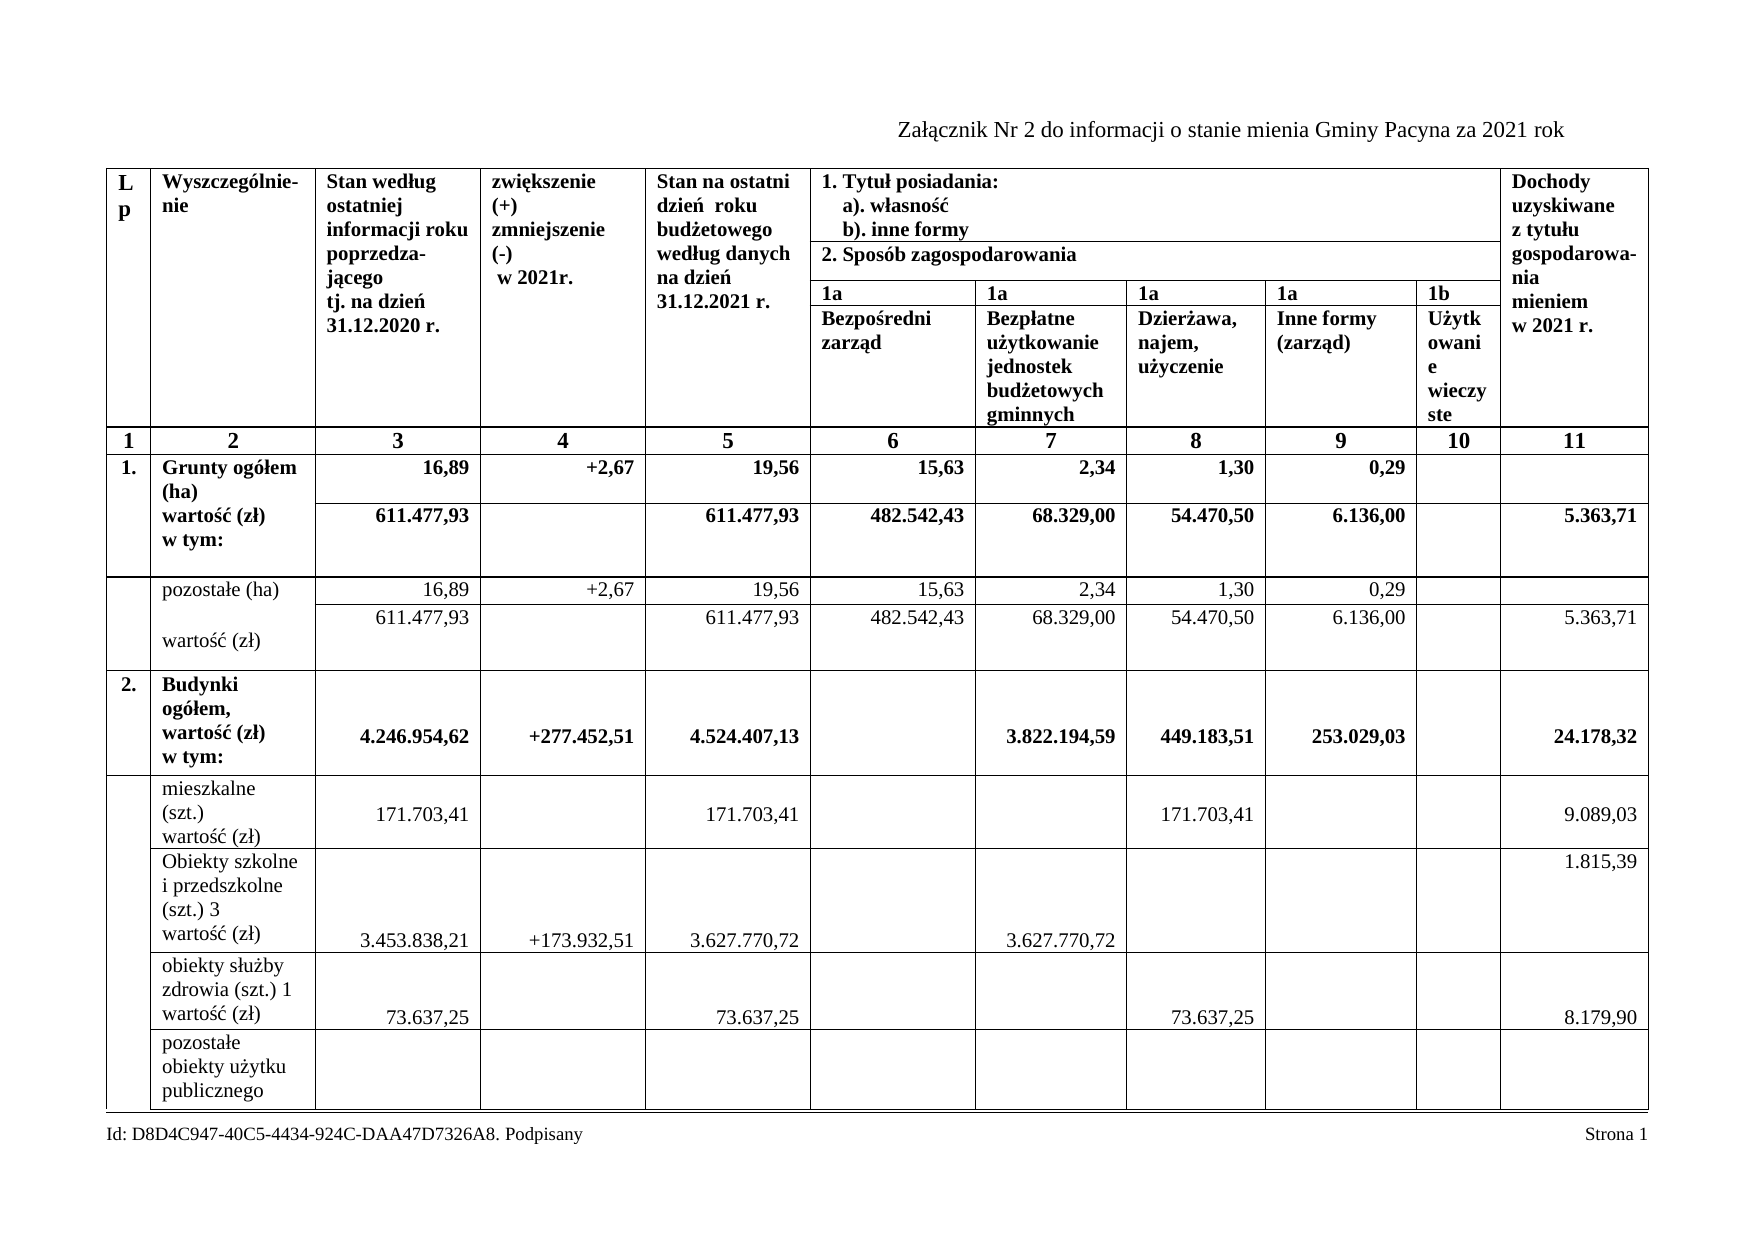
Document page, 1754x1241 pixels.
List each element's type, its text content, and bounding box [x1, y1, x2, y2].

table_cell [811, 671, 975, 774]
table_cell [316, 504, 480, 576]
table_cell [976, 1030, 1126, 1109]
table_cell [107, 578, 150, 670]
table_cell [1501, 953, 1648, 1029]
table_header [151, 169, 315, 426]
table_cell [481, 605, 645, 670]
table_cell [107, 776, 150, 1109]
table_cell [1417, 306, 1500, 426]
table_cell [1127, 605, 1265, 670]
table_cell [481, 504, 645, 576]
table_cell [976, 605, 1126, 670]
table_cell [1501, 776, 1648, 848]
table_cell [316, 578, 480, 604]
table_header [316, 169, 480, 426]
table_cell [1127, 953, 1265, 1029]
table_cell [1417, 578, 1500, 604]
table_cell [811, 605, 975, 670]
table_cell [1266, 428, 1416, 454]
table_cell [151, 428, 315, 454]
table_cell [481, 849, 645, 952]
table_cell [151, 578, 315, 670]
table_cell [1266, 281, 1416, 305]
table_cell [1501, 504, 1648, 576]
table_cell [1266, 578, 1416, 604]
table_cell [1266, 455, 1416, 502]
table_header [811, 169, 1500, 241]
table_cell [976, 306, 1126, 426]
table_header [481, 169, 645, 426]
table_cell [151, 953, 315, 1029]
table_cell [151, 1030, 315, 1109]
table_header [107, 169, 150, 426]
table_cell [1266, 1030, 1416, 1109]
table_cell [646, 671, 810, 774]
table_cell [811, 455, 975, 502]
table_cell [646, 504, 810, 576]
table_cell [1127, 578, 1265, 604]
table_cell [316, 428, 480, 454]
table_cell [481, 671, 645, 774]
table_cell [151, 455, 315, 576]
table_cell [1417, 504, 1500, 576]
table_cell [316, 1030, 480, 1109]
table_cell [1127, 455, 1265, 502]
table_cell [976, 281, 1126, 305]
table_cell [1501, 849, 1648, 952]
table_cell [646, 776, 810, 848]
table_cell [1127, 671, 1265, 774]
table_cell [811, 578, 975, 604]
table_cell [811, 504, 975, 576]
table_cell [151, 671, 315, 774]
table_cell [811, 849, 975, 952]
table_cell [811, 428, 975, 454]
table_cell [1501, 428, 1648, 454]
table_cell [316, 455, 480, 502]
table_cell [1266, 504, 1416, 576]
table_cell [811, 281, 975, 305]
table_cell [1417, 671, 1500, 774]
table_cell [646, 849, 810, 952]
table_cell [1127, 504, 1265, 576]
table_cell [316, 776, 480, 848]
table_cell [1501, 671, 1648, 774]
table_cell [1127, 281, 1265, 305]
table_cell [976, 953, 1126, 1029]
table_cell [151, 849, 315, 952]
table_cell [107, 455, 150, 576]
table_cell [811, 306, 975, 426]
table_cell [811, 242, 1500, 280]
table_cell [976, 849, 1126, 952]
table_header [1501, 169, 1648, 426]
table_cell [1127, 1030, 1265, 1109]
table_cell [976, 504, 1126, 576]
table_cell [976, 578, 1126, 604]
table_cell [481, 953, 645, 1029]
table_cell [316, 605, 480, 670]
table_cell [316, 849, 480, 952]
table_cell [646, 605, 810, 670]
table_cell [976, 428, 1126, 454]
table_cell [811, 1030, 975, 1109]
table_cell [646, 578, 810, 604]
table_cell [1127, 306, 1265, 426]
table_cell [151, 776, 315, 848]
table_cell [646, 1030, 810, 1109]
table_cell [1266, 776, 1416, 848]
text Załącznik Nr 2 do informacji o stanie mienia Gminy Pacyna za 2021 rok [897, 116, 1648, 142]
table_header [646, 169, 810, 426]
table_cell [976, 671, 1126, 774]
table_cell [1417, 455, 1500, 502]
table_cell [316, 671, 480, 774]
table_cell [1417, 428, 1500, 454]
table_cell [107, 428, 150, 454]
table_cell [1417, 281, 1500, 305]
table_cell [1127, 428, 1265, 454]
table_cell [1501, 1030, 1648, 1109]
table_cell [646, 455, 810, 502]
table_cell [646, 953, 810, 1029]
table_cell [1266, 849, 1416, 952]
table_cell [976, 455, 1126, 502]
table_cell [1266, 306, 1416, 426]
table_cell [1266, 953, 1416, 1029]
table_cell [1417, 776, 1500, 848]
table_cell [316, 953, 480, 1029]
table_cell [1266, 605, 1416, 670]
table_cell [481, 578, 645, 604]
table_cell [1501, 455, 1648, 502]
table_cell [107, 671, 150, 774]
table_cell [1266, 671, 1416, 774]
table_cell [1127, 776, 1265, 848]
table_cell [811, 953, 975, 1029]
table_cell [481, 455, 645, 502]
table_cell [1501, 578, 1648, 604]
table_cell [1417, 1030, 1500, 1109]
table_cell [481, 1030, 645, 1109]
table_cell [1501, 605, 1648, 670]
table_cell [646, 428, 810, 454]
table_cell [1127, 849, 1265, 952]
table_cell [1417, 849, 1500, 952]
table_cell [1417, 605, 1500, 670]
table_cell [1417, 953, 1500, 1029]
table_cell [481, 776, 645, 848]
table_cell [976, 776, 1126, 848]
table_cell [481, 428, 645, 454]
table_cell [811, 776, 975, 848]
